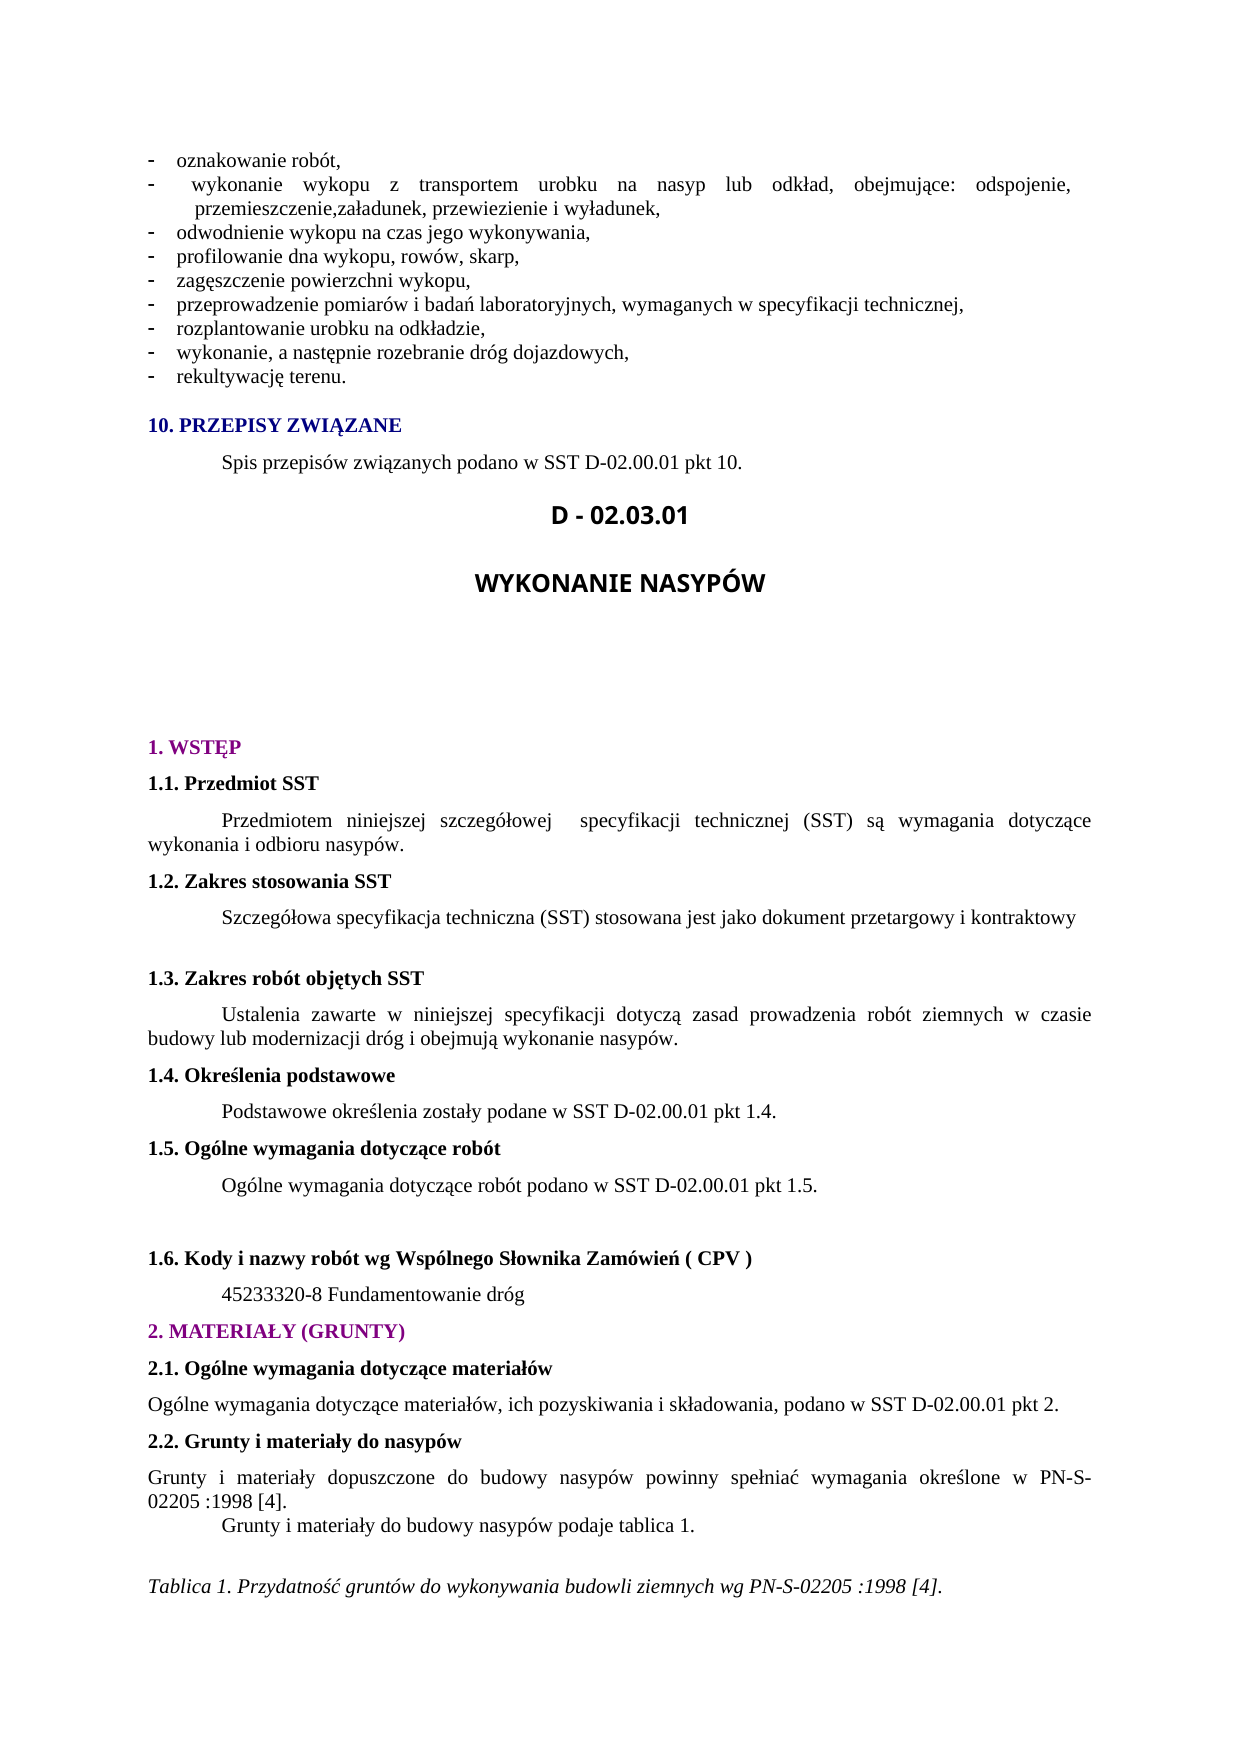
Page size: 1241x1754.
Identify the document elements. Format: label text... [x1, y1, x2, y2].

text Grunty i materiały do budowy nasypów podaje tablica 1. [148, 1513, 1093, 1537]
text Ustalenia zawarte w niniejszej specyfikacji dotyczą zasad prowadzenia robót ziemnych w czasie budowy lub modernizacji dróg i obejmują wykonanie nasypów. [148, 1002, 1093, 1050]
text  profilowanie dna wykopu, rowów, skarp, [148, 244, 1093, 268]
text  zagęszczenie powierzchni wykopu, [148, 268, 1093, 292]
text 10. przepisy związane [148, 413, 1093, 437]
text 1.6. Kody i nazwy robót wg Wspólnego Słownika Zamówień ( CPV ) [148, 1246, 1093, 1270]
text 1. WSTĘP [148, 735, 1093, 759]
list Spis przepisów związanych podano w SST D-02.00.01 pkt 10. [148, 450, 1093, 474]
text 1.5. Ogólne wymagania dotyczące robót [148, 1136, 1093, 1160]
text Przedmiotem niniejszej szczegółowej specyfikacji technicznej (SST) są wymagania dotyczące wykonania i odbioru nasypów. [148, 808, 1093, 856]
text  odwodnienie wykopu na czas jego wykonywania, [148, 220, 1093, 244]
text D - 02.03.01 [148, 498, 1093, 532]
text 1.3. Zakres robót objętych SST [148, 966, 1093, 990]
text  rekultywację terenu. [148, 364, 1093, 388]
text 2.2. Grunty i materiały do nasypów [148, 1428, 1093, 1453]
text  przeprowadzenie pomiarów i badań laboratoryjnych, wymaganych w specyfikacji technicznej, [148, 292, 1093, 316]
text  oznakowanie robót, [148, 148, 1093, 172]
text  wykonanie, a następnie rozebranie dróg dojazdowych, [148, 340, 1093, 364]
text 1.2. Zakres stosowania SST [148, 868, 1093, 893]
text 45233320-8 Fundamentowanie dróg [148, 1282, 1093, 1306]
text WYKONANIE NASYPÓW [148, 566, 1093, 600]
text 2. materiały (grunty) [148, 1319, 1093, 1343]
text Tablica 1. Przydatność gruntów do wykonywania budowli ziemnych wg PN-S-02205 :1998 [4]. [148, 1574, 1093, 1598]
text 1.4. Określenia podstawowe [148, 1063, 1093, 1087]
text  wykonanie wykopu z transportem urobku na nasyp lub odkład, obejmujące: odspojenie, przemieszczenie,załadunek, przewiezienie i wyładunek, [148, 172, 1093, 220]
text Szczegółowa specyfikacja techniczna (SST) stosowana jest jako dokument przetargowy i kontraktowy [148, 905, 1093, 929]
text 1.1. Przedmiot SST [148, 771, 1093, 795]
text Ogólne wymagania dotyczące robót podano w SST D-02.00.01 pkt 1.5. [148, 1173, 1093, 1197]
text Grunty i materiały dopuszczone do budowy nasypów powinny spełniać wymagania określone w PN-S-02205 :1998 [4]. [148, 1465, 1093, 1513]
text Podstawowe określenia zostały podane w SST D-02.00.01 pkt 1.4. [148, 1099, 1093, 1123]
text 2.1. Ogólne wymagania dotyczące materiałów [148, 1355, 1093, 1379]
text  rozplantowanie urobku na odkładzie, [148, 316, 1093, 340]
text Ogólne wymagania dotyczące materiałów, ich pozyskiwania i składowania, podano w SST D-02.00.01 pkt 2. [148, 1392, 1093, 1416]
